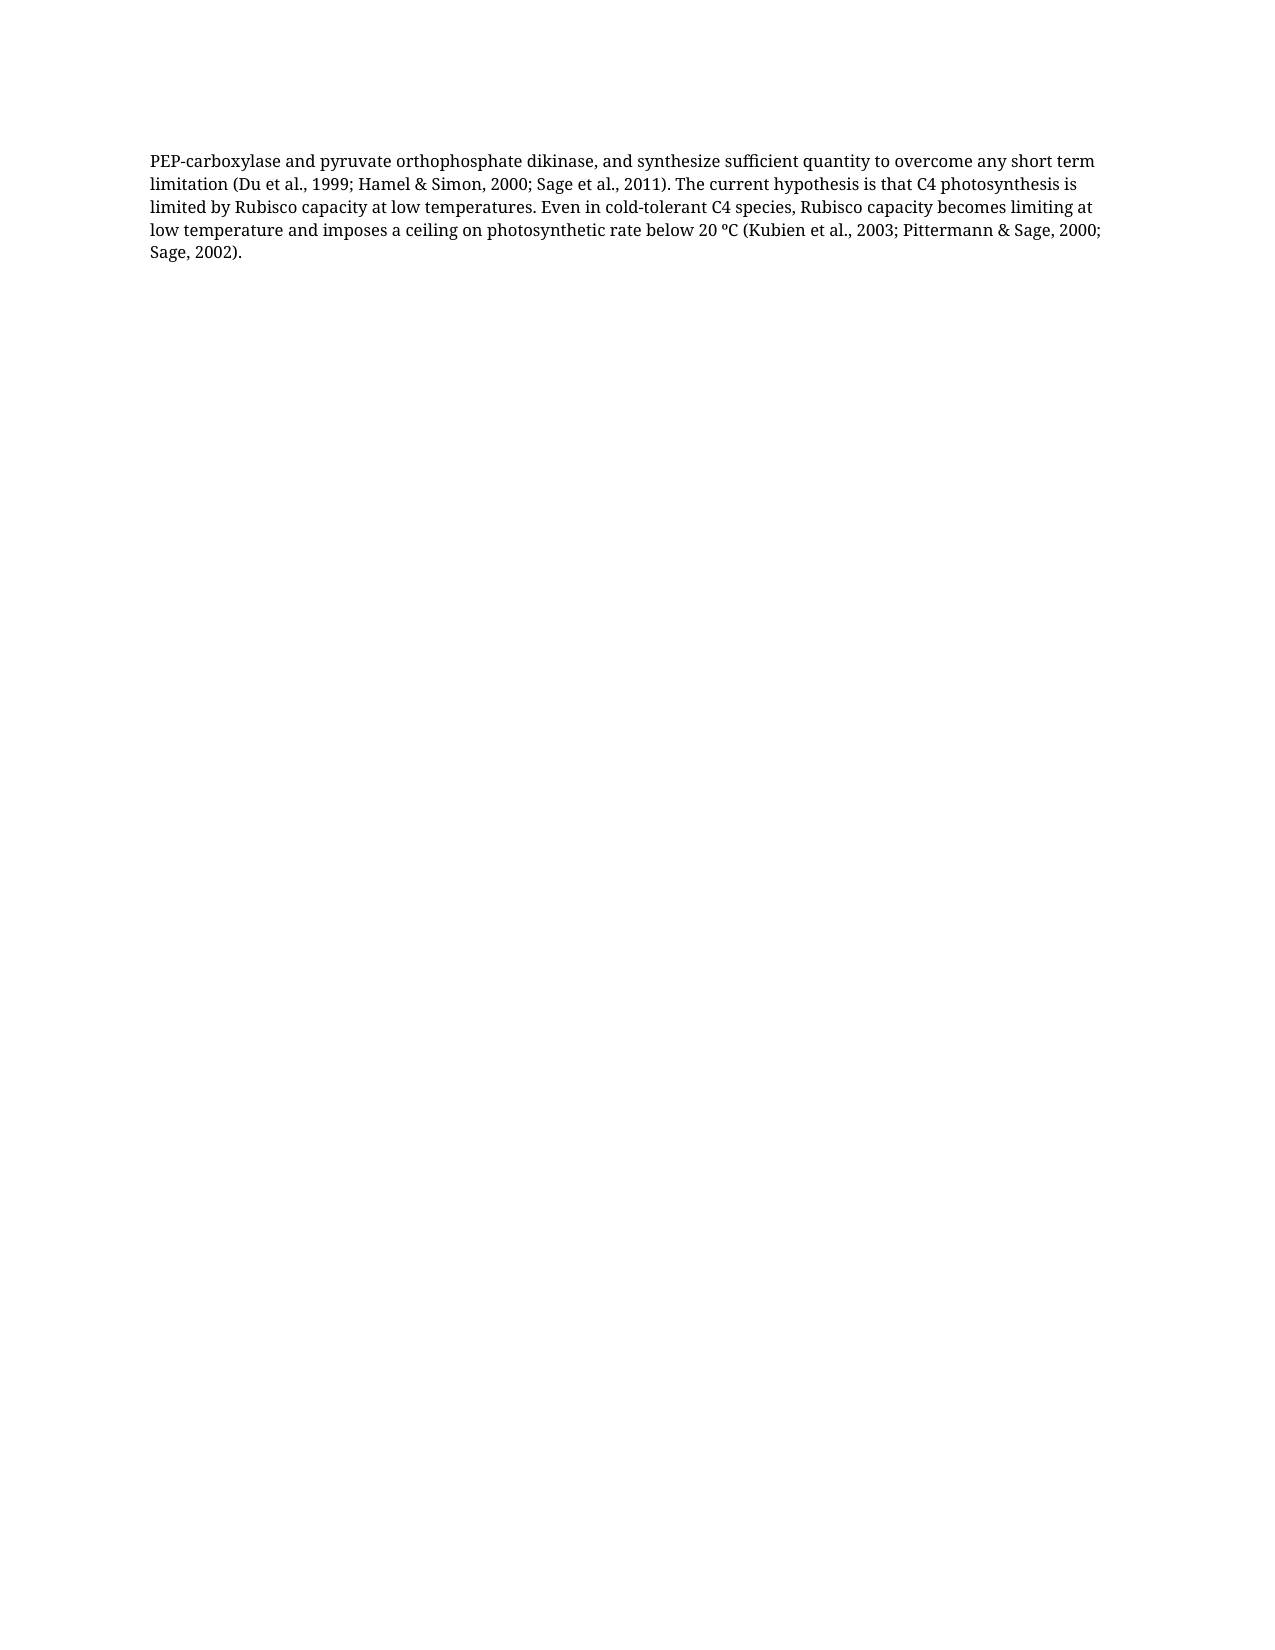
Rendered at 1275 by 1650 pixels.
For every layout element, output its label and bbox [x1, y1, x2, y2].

text [150, 150, 1125, 263]
